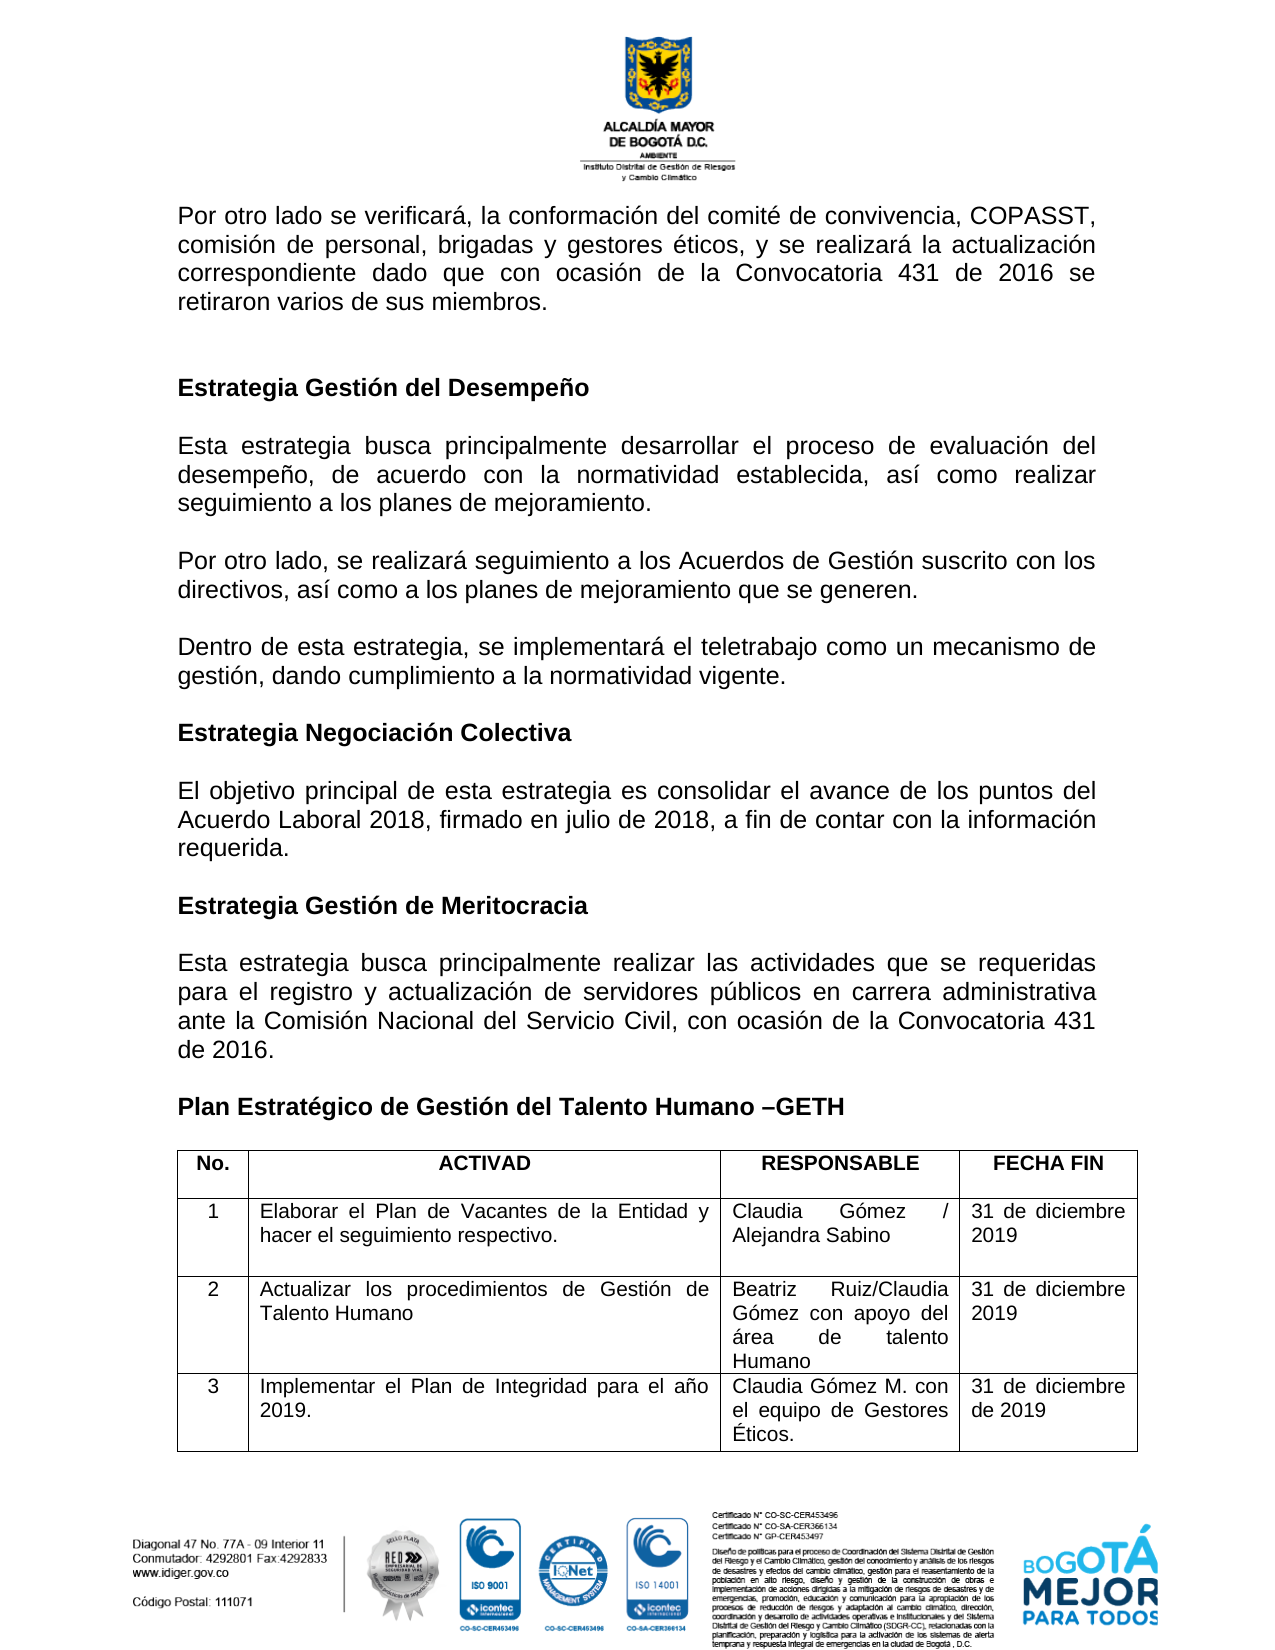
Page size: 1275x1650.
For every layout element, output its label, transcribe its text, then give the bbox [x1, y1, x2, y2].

text Estrategia Gestión del Desempeño [177, 373, 1098, 402]
table_cell 2 [178, 1277, 248, 1373]
table_cell 3 [178, 1374, 248, 1451]
table_header No. [178, 1151, 248, 1198]
table_cell 31 de diciembre 2019 [960, 1199, 1137, 1276]
table_cell Beatriz Ruiz/Claudia Gómez con apoyo del área de talento Humano [721, 1277, 959, 1373]
table_cell 31 de diciembre de 2019 [960, 1374, 1137, 1451]
table_cell Actualizar los procedimientos de Gestión de Talento Humano [249, 1277, 720, 1373]
table_cell Elaborar el Plan de Vacantes de la Entidad y hacer el seguimiento respectivo. [249, 1199, 720, 1276]
picture [132, 1508, 1157, 1649]
table_header FECHA FIN [960, 1151, 1137, 1198]
text Estrategia Gestión de Meritocracia [177, 891, 1098, 920]
text Dentro de esta estrategia, se implementará el teletrabajo como un mecanismo de gestión, dando cumplimiento a la normatividad vigente. [177, 632, 1098, 690]
text Estrategia Negociación Colectiva [177, 718, 1098, 747]
text Por otro lado, se realizará seguimiento a los Acuerdos de Gestión suscrito con los directivos, así como a los planes de mejoramiento que se generen. [177, 546, 1098, 603]
text Esta estrategia busca principalmente desarrollar el proceso de evaluación del desempeño, de acuerdo con la normatividad establecida, así como realizar seguimiento a los planes de mejoramiento. [177, 431, 1098, 517]
table_cell Claudia Gómez M. con el equipo de Gestores Éticos. [721, 1374, 959, 1451]
table_header ACTIVAD [249, 1151, 720, 1198]
picture [579, 36, 736, 181]
table_cell 1 [178, 1199, 248, 1276]
table_cell 31 de diciembre 2019 [960, 1277, 1137, 1373]
text Plan Estratégico de Gestión del Talento Humano –GETH [177, 1092, 1098, 1121]
table_cell Implementar el Plan de Integridad para el año 2019. [249, 1374, 720, 1451]
text Por otro lado se verificará, la conformación del comité de convivencia, COPASST, comisión de personal, brigadas y gestores éticos, y se realizará la actualización correspondiente dado que con ocasión de la Convocatoria 431 de 2016 se retiraron varios de sus miembros. [177, 201, 1098, 316]
text El objetivo principal de esta estrategia es consolidar el avance de los puntos del Acuerdo Laboral 2018, firmado en julio de 2018, a fin de contar con la información requerida. [177, 776, 1098, 862]
table_cell Claudia Gómez / Alejandra Sabino [721, 1199, 959, 1276]
table_header RESPONSABLE [721, 1151, 959, 1198]
text Esta estrategia busca principalmente realizar las actividades que se requeridas para el registro y actualización de servidores públicos en carrera administrativa ante la Comisión Nacional del Servicio Civil, con ocasión de la Convocatoria 431 de 2016. [177, 948, 1098, 1063]
